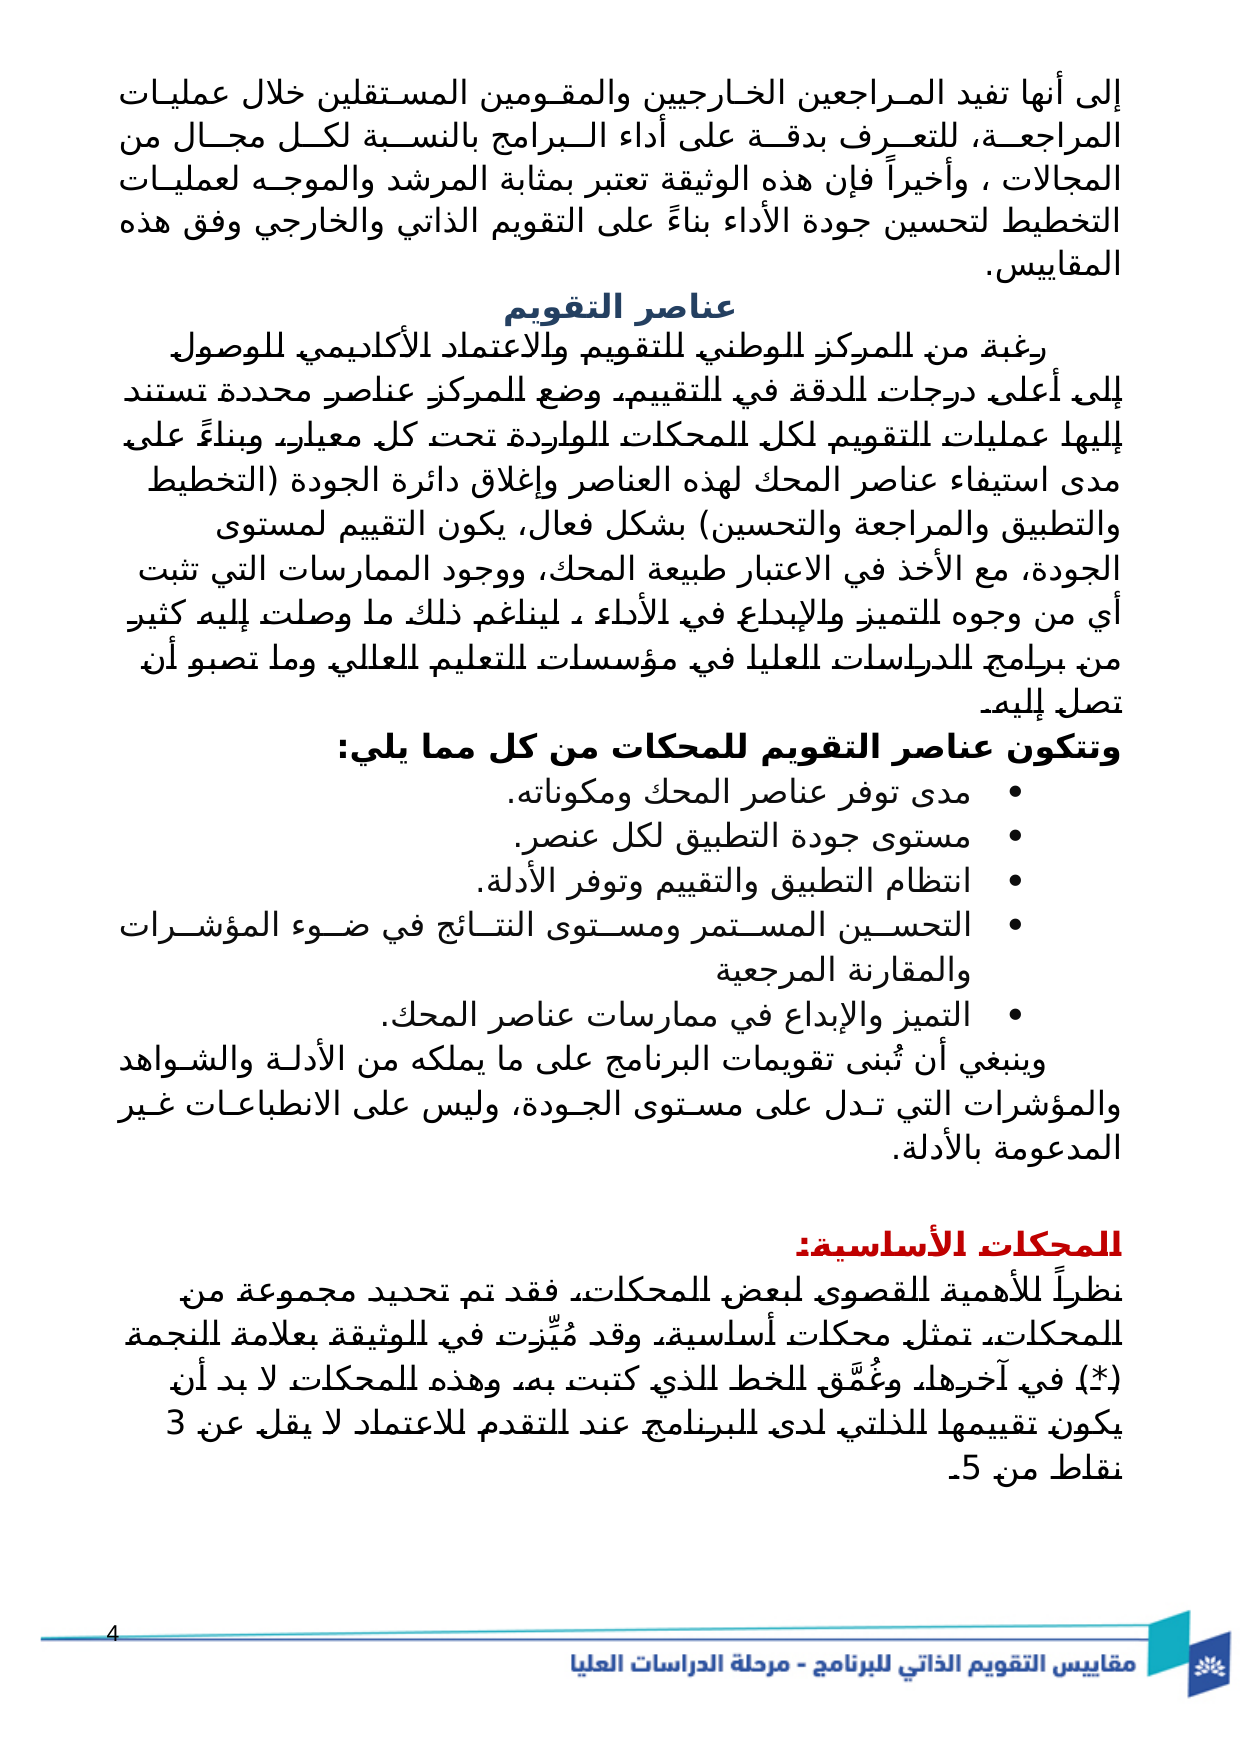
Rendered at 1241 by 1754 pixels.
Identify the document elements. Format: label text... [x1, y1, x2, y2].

list انتظام التطبيق والتقييم وتوفر الأدلة. [118, 861, 1009, 900]
list مدى توفر عناصر المحك ومكوناته. [118, 772, 1009, 811]
picture [40, 1590, 1241, 1716]
text وتتكون عناصر التقويم للمحكات من كل مما يلي: [118, 727, 1122, 766]
text وينبغي أن تُبنى تقويمات البرنامج على ما يملكه من الأدلة والشواهد والمؤشرات التي تدل على مستوى الجودة، وليس على الانطباعات غير المدعومة بالأدلة. [118, 1039, 1122, 1168]
list التميز والإبداع في ممارسات عناصر المحك. [118, 995, 1009, 1034]
list مستوى جودة التطبيق لكل عنصر. [118, 817, 1009, 856]
text نظراً للأهمية القصوى لبعض المحكات، فقد تم تحديد مجموعة من المحكات، تمثل محكات أساسية، وقد مُيِّزت في الوثيقة بعلامة النجمة (*) في آخرها، وغُمَّق الخط الذي كتبت به، وهذه المحكات لا بد أن يكون تقييمها الذاتي لدى البرنامج عند التقدم للاعتماد لا يقل عن 3 نقاط من 5. [118, 1270, 1122, 1487]
subtitle عناصر التقويم [118, 287, 1122, 326]
text رغبة من المركز الوطني للتقويم والاعتماد الأكاديمي للوصول إلى أعلى درجات الدقة في التقييم، وضع المركز عناصر محددة تستند إليها عمليات التقويم لكل المحكات الواردة تحت كل معيار، وبناءً على مدى استيفاء عناصر المحك لهذه العناصر وإغلاق دائرة الجودة (التخطيط والتطبيق والمراجعة والتحسين) بشكل فعال، يكون التقييم لمستوى الجودة، مع الأخذ في الاعتبار طبيعة المحك، ووجود الممارسات التي تثبت أي من وجوه التميز والإبداع في الأداء ، ليناغم ذلك ما وصلت إليه كثير من برامج الدراسات العليا في مؤسسات التعليم العالي وما تصبو أن تصل إليه. [118, 326, 1122, 722]
text المحكات الأساسية: [118, 1226, 1122, 1264]
list التحسين المستمر ومستوى النتائج في ضوء المؤشرات والمقارنة المرجعية [118, 906, 1009, 989]
